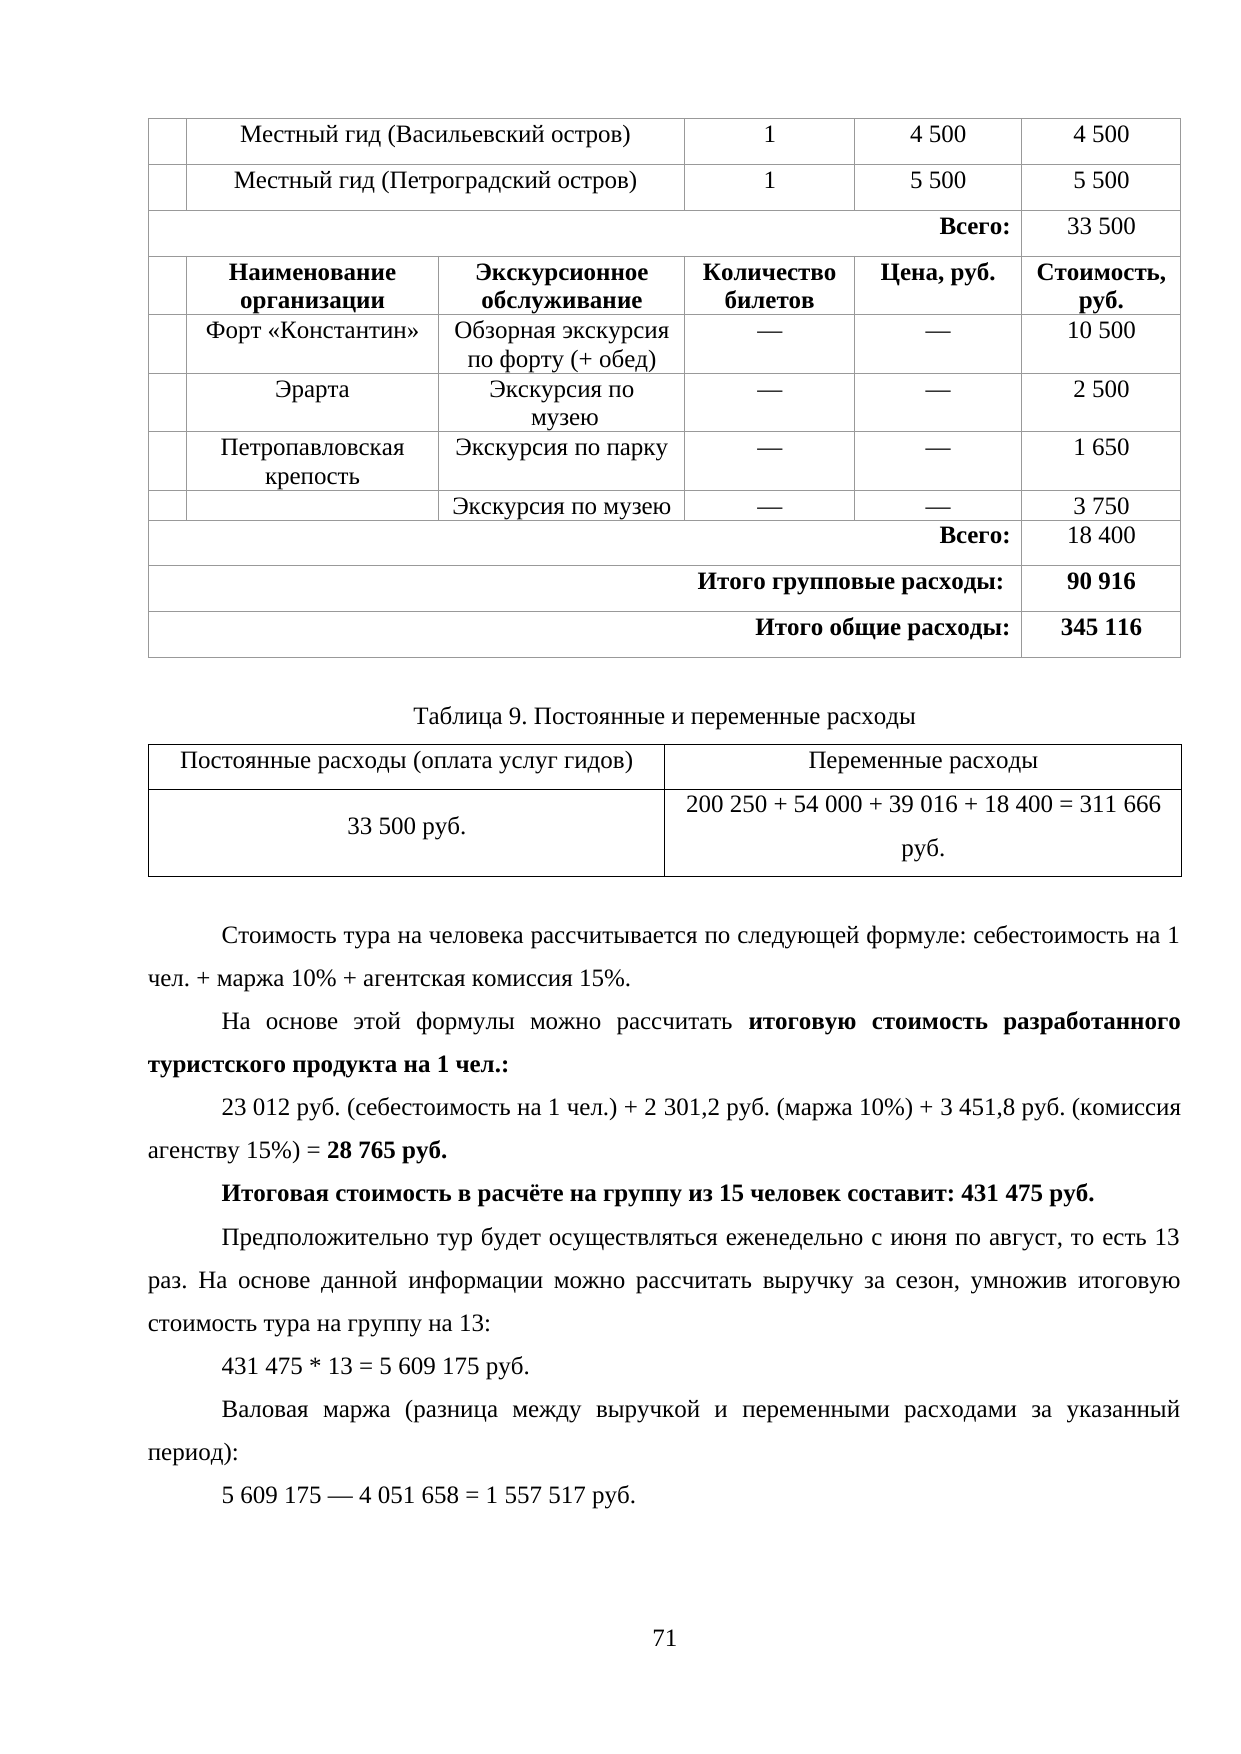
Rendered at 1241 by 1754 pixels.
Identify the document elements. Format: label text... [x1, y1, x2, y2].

table_cell 200 250 + 54 000 + 39 016 + 18 400 = 311 666 руб. [665, 790, 1181, 876]
table_cell — [685, 374, 854, 431]
table_cell [149, 119, 186, 164]
table_cell 1 [685, 119, 854, 164]
table_cell 90 916 [1022, 566, 1180, 611]
text 23 012 руб. (себестоимость на 1 чел.) + 2 301,2 руб. (маржа 10%) + 3 451,8 руб. (комиссия агенству 15%) = 28 765 руб. [148, 1092, 1181, 1164]
table_cell — [685, 432, 854, 490]
table_cell 33 500 [1022, 211, 1180, 256]
table_cell — [685, 315, 854, 373]
text На основе этой формулы можно рассчитать итоговую стоимость разработанного туристского продукта на 1 чел.: [148, 1006, 1181, 1078]
table_cell [149, 315, 186, 373]
table_cell Количество билетов [685, 257, 854, 314]
table_cell Форт «Константин» [187, 315, 438, 373]
table_cell 33 500 руб. [149, 790, 664, 876]
table_cell Стоимость, руб. [1022, 257, 1180, 314]
table_cell Итого групповые расходы: [149, 566, 1021, 611]
table_cell — [855, 374, 1021, 431]
text Таблица 9. Постоянные и переменные расходы [148, 701, 1181, 730]
table_cell — [685, 491, 854, 519]
table_cell Всего: [149, 521, 1021, 565]
table_cell Экскурсия по парку [439, 432, 684, 490]
table_cell [149, 491, 186, 519]
table_cell — [855, 491, 1021, 519]
text Валовая маржа (разница между выручкой и переменными расходами за указанный период): [148, 1394, 1181, 1466]
table_cell — [855, 432, 1021, 490]
table_cell Всего: [149, 211, 1021, 256]
table_cell Итого общие расходы: [149, 612, 1021, 657]
table_cell 3 750 [1022, 491, 1180, 519]
table_cell Экскурсия по музею [439, 491, 684, 519]
table_cell [149, 374, 186, 431]
table_cell [187, 491, 438, 519]
table_header Постоянные расходы (оплата услуг гидов) [149, 745, 664, 788]
text Стоимость тура на человека рассчитывается по следующей формуле: себестоимость на 1 чел. + маржа 10% + агентская комиссия 15%. [148, 920, 1181, 992]
table_cell Обзорная экскурсия по форту (+ обед) [439, 315, 684, 373]
table_cell 1 650 [1022, 432, 1180, 490]
table_cell 2 500 [1022, 374, 1180, 431]
table_cell 4 500 [1022, 119, 1180, 164]
table_cell Местный гид (Петроградский остров) [187, 165, 684, 210]
table_cell 5 500 [1022, 165, 1180, 210]
text 5 609 175 — 4 051 658 = 1 557 517 руб. [148, 1480, 1181, 1509]
table_cell Наименование организации [187, 257, 438, 314]
table_cell 18 400 [1022, 521, 1180, 565]
table_cell Экскурсия по музею [439, 374, 684, 431]
table_cell Цена, руб. [855, 257, 1021, 314]
table_cell Экскурсионное обслуживание [439, 257, 684, 314]
table_cell Эрарта [187, 374, 438, 431]
table_cell Петропавловская крепость [187, 432, 438, 490]
table_cell 4 500 [855, 119, 1021, 164]
text Итоговая стоимость в расчёте на группу из 15 человек составит: 431 475 руб. [148, 1178, 1181, 1207]
table_cell Местный гид (Васильевский остров) [187, 119, 684, 164]
table_cell 1 [685, 165, 854, 210]
table_header Переменные расходы [665, 745, 1181, 788]
table_cell 10 500 [1022, 315, 1180, 373]
table_cell [149, 432, 186, 490]
table_cell 345 116 [1022, 612, 1180, 657]
table_cell — [855, 315, 1021, 373]
table_cell [149, 165, 186, 210]
text Предположительно тур будет осуществляться еженедельно с июня по август, то есть 13 раз. На основе данной информации можно рассчитать выручку за сезон, умножив итоговую стоимость тура на группу на 13: [148, 1222, 1181, 1337]
table_cell [149, 257, 186, 314]
text 431 475 * 13 = 5 609 175 руб. [148, 1351, 1181, 1380]
table_cell 5 500 [855, 165, 1021, 210]
